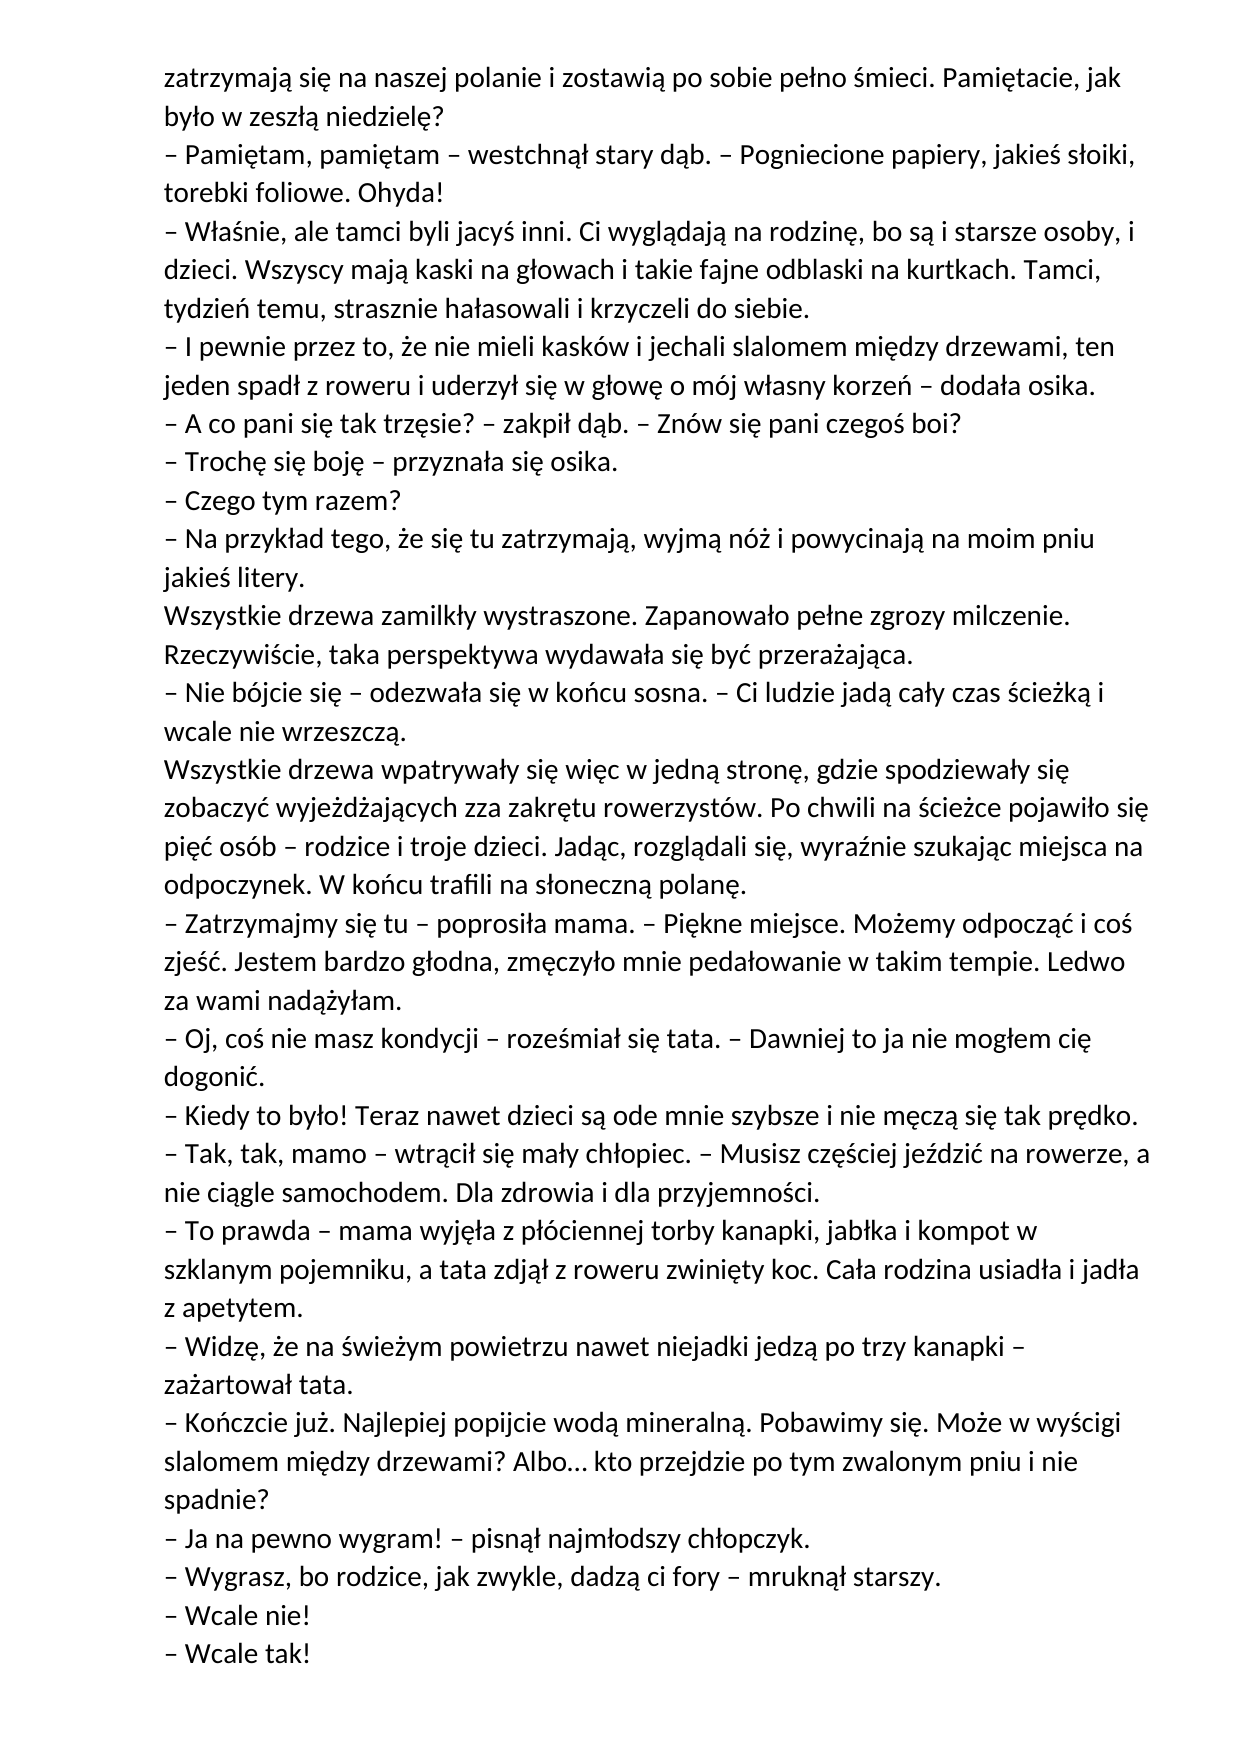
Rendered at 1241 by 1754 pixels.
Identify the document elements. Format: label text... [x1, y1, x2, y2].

list – Pamiętam, pamiętam – westchnął stary dąb. – Pogniecione papiery, jakieś słoiki, torebki foliowe. Ohyda! [164, 136, 1152, 210]
list – Na przykład tego, że się tu zatrzymają, wyjmą nóż i powycinają na moim pniu jakieś litery. [164, 520, 1152, 594]
list – Ja na pewno wygram! – pisnął najmłodszy chłopczyk. [164, 1520, 1152, 1555]
list – Zatrzymajmy się tu – poprosiła mama. – Piękne miejsce. Możemy odpocząć i coś zjeść. Jestem bardzo głodna, zmęczyło mnie pedałowanie w takim tempie. Ledwo za wami nadążyłam. [164, 905, 1152, 1017]
list – Czego tym razem? [164, 482, 1152, 518]
list – Kończcie już. Najlepiej popijcie wodą mineralną. Pobawimy się. Może w wyścigi slalomem między drzewami? Albo… kto przejdzie po tym zwalonym pniu i nie spadnie? [164, 1404, 1152, 1517]
list – Oj, coś nie masz kondycji – roześmiał się tata. – Dawniej to ja nie mogłem cię dogonić. [164, 1020, 1152, 1094]
list Wszystkie drzewa wpatrywały się więc w jedną stronę, gdzie spodziewały się zobaczyć wyjeżdżających zza zakrętu rowerzystów. Po chwili na ścieżce pojawiło się pięć osób – rodzice i troje dzieci. Jadąc, rozglądali się, wyraźnie szukając miejsca na odpoczynek. W końcu trafili na słoneczną polanę. [164, 751, 1152, 902]
list – A co pani się tak trzęsie? – zakpił dąb. – Znów się pani czegoś boi? [164, 405, 1152, 441]
list – Trochę się boję – przyznała się osika. [164, 443, 1152, 479]
list – Nie bójcie się – odezwała się w końcu sosna. – Ci ludzie jadą cały czas ścieżką i wcale nie wrzeszczą. [164, 674, 1152, 748]
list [164, 59, 1152, 133]
list Wszystkie drzewa zamilkły wystraszone. Zapanowało pełne zgrozy milczenie. Rzeczywiście, taka perspektywa wydawała się być przerażająca. [164, 597, 1152, 671]
list – Wcale nie! [164, 1597, 1152, 1632]
list – Tak, tak, mamo – wtrącił się mały chłopiec. – Musisz częściej jeździć na rowerze, a nie ciągle samochodem. Dla zdrowia i dla przyjemności. [164, 1135, 1152, 1209]
list – Kiedy to było! Teraz nawet dzieci są ode mnie szybsze i nie męczą się tak prędko. [164, 1097, 1152, 1133]
list – Właśnie, ale tamci byli jacyś inni. Ci wyglądają na rodzinę, bo są i starsze osoby, i dzieci. Wszyscy mają kaski na głowach i takie fajne odblaski na kurtkach. Tamci, tydzień temu, strasznie hałasowali i krzyczeli do siebie. [164, 213, 1152, 325]
list – Widzę, że na świeżym powietrzu nawet niejadki jedzą po trzy kanapki – zażartował tata. [164, 1328, 1152, 1402]
list – Wygrasz, bo rodzice, jak zwykle, dadzą ci fory – mruknął starszy. [164, 1558, 1152, 1594]
list – I pewnie przez to, że nie mieli kasków i jechali slalomem między drzewami, ten jeden spadł z roweru i uderzył się w głowę o mój własny korzeń – dodała osika. [164, 328, 1152, 402]
list – Wcale tak! [164, 1635, 1152, 1671]
list – To prawda – mama wyjęła z płóciennej torby kanapki, jabłka i kompot w szklanym pojemniku, a tata zdjął z roweru zwinięty koc. Cała rodzina usiadła i jadła z apetytem. [164, 1212, 1152, 1325]
